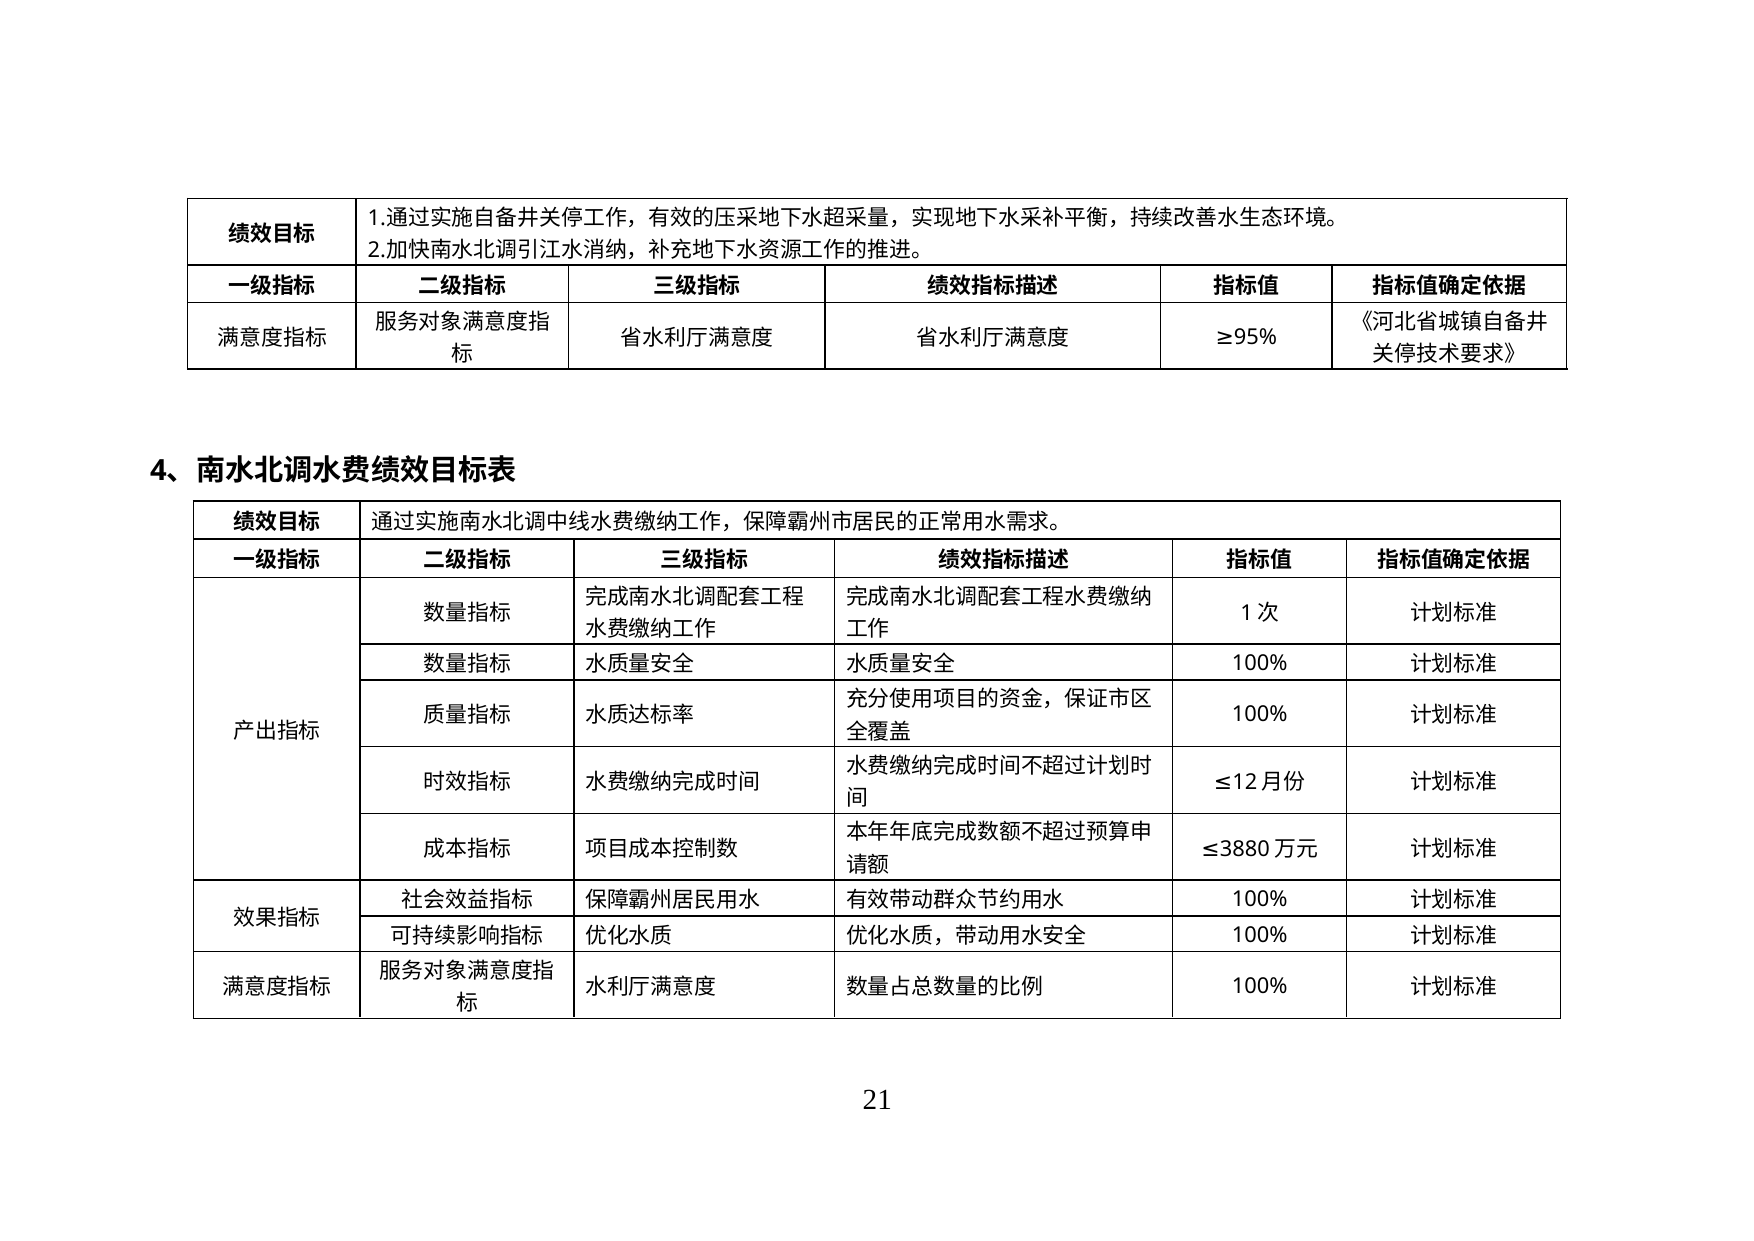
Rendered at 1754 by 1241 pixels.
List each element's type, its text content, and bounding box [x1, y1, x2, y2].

table_cell 指标值确定依据 [1333, 266, 1566, 302]
table_cell 满意度指标 [188, 303, 355, 368]
table_cell 100% [1173, 917, 1346, 951]
table_cell 完成南水北调配套工程水费缴纳工作 [575, 578, 834, 643]
table_cell 一级指标 [188, 266, 355, 302]
table_cell 100% [1173, 645, 1346, 679]
table_cell 时效指标 [361, 747, 573, 812]
table_cell 计划标准 [1347, 917, 1560, 951]
table_cell 三级指标 [575, 540, 834, 577]
table_cell 数量占总数量的比例 [835, 952, 1172, 1017]
table_cell 100% [1173, 681, 1346, 746]
table_cell 满意度指标 [194, 952, 359, 1017]
table_cell 100% [1173, 881, 1346, 915]
table_cell 服务对象满意度指标 [361, 952, 573, 1017]
table_cell 1次 [1173, 578, 1346, 643]
table_cell 二级指标 [361, 540, 573, 577]
table_cell ≤3880万元 [1173, 814, 1346, 879]
table_cell 水质量安全 [835, 645, 1172, 679]
list 4、南水北调水费绩效目标表 [150, 435, 1604, 500]
table_cell 指标值 [1161, 266, 1331, 302]
table_cell 《河北省城镇自备井关停技术要求》 [1333, 303, 1566, 368]
table_header 绩效目标 [194, 502, 359, 538]
table_cell 充分使用项目的资金，保证市区全覆盖 [835, 681, 1172, 746]
table_cell ≤12月份 [1173, 747, 1346, 812]
table_cell 水利厅满意度 [575, 952, 834, 1017]
table_cell 计划标准 [1347, 578, 1560, 643]
table_header 通过实施南水北调中线水费缴纳工作，保障霸州市居民的正常用水需求。 [361, 502, 1560, 538]
table_cell 服务对象满意度指标 [357, 303, 568, 368]
table_cell 产出指标 [194, 578, 359, 879]
table_cell 水质达标率 [575, 681, 834, 746]
table_cell 指标值 [1173, 540, 1346, 577]
table_cell 数量指标 [361, 645, 573, 679]
table_cell 水费缴纳完成时间 [575, 747, 834, 812]
table_cell 本年年底完成数额不超过预算申请额 [835, 814, 1172, 879]
table_cell 效果指标 [194, 881, 359, 951]
table_cell 可持续影响指标 [361, 917, 573, 951]
table_cell 质量指标 [361, 681, 573, 746]
table_cell 计划标准 [1347, 881, 1560, 915]
table_cell 水质量安全 [575, 645, 834, 679]
table_cell 省水利厅满意度 [826, 303, 1160, 368]
table_cell 计划标准 [1347, 747, 1560, 812]
table_header 1.通过实施自备井关停工作，有效的压采地下水超采量，实现地下水采补平衡，持续改善水生态环境。 2.加快南水北调引江水消纳，补充地下水资源工作的推进。 [357, 199, 1566, 264]
table_cell 100% [1173, 952, 1346, 1017]
table_cell 优化水质，带动用水安全 [835, 917, 1172, 951]
table_cell 优化水质 [575, 917, 834, 951]
table_cell 计划标准 [1347, 952, 1560, 1017]
table_cell 一级指标 [194, 540, 359, 577]
table_cell 计划标准 [1347, 814, 1560, 879]
table_cell 完成南水北调配套工程水费缴纳工作 [835, 578, 1172, 643]
table_header 绩效目标 [188, 199, 355, 264]
table_cell 绩效指标描述 [826, 266, 1160, 302]
table_cell 有效带动群众节约用水 [835, 881, 1172, 915]
table_cell 三级指标 [569, 266, 824, 302]
table_cell 二级指标 [357, 266, 568, 302]
table_cell 项目成本控制数 [575, 814, 834, 879]
table_cell 指标值确定依据 [1347, 540, 1560, 577]
table_cell ≥95% [1161, 303, 1331, 368]
table_cell 社会效益指标 [361, 881, 573, 915]
table_cell 成本指标 [361, 814, 573, 879]
table_cell 计划标准 [1347, 681, 1560, 746]
table_cell 绩效指标描述 [835, 540, 1172, 577]
table_cell 数量指标 [361, 578, 573, 643]
table_cell 省水利厅满意度 [569, 303, 824, 368]
table_cell 计划标准 [1347, 645, 1560, 679]
table_cell 保障霸州居民用水 [575, 881, 834, 915]
table_cell 水费缴纳完成时间不超过计划时间 [835, 747, 1172, 812]
